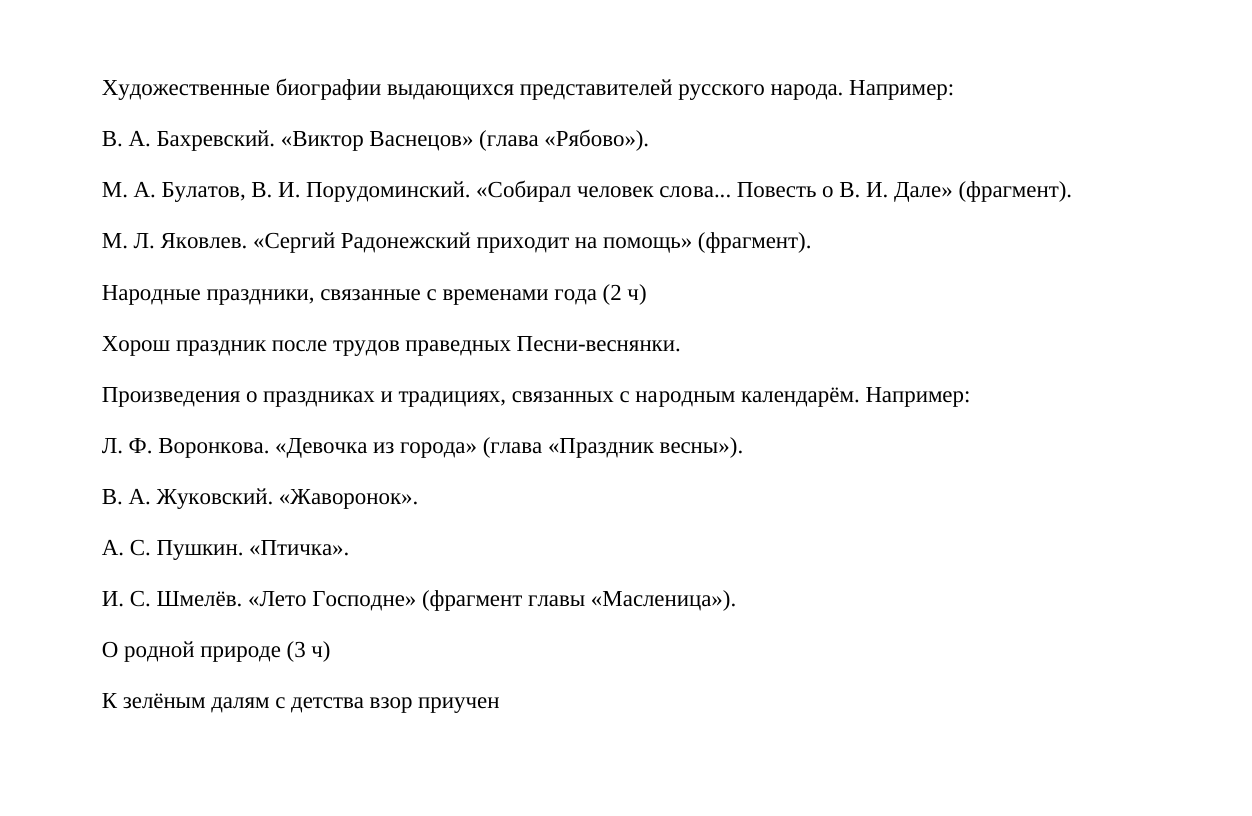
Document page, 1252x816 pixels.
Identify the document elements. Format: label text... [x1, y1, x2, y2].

text А. С. Пушкин. «Птичка». [102, 534, 1193, 560]
text М. А. Булатов, В. И. Порудоминский. «Собирал человек слова... Повесть о В. И. Дале» (фрагмент). [102, 176, 1193, 203]
text Художественные биографии выдающихся представителей русского народа. Например: [102, 74, 1193, 101]
text М. Л. Яковлев. «Сергий Радонежский приходит на помощь» (фрагмент). [102, 227, 1193, 254]
text Л. Ф. Воронкова. «Девочка из города» (глава «Праздник весны»). [102, 432, 1193, 458]
text Произведения о праздниках и традициях, связанных с народным календарём. Например: [102, 381, 1193, 407]
text Хорош праздник после трудов праведных Песни-веснянки. [102, 329, 1193, 356]
text В. А. Бахревский. «Виктор Васнецов» (глава «Рябово»). [102, 125, 1193, 152]
text О родной природе (3 ч) [102, 636, 1193, 662]
text Народные праздники, связанные с временами года (2 ч) [102, 278, 1193, 305]
text В. А. Жуковский. «Жаворонок». [102, 483, 1193, 509]
text И. С. Шмелёв. «Лето Господне» (фрагмент главы «Масленица»). [102, 585, 1193, 611]
text К зелёным далям с детства взор приучен [102, 687, 1193, 713]
